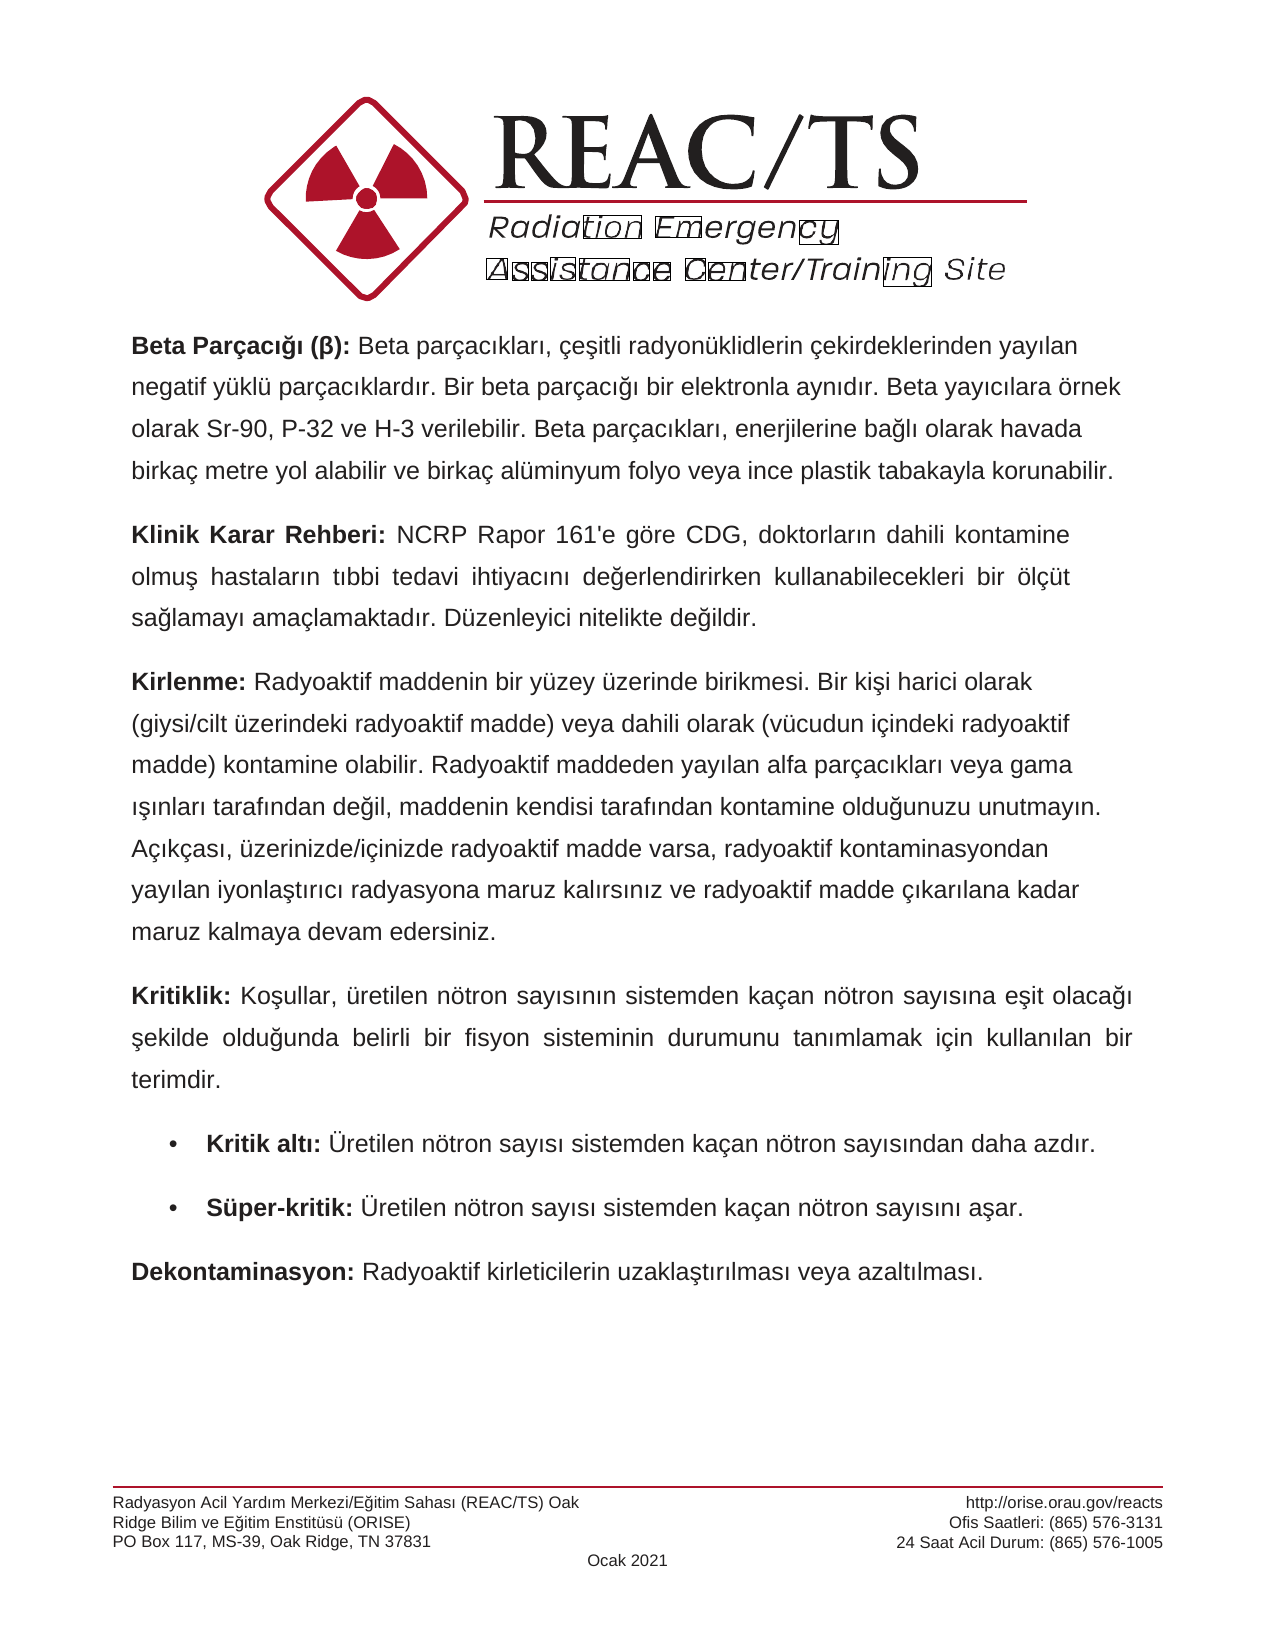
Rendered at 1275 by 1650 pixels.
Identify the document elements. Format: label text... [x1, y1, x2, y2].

picture [532, 263, 547, 280]
picture [487, 259, 507, 279]
picture [686, 259, 705, 280]
list Süper-kritik: Üretilen nötron sayısı sistemden kaçan nötron sayısını aşar. [169, 1193, 1160, 1222]
text Kirlenme: Radyoaktif maddenin bir yüzey üzerinde birikmesi. Bir kişi harici olarak (giysi/cilt üzerindeki radyoaktif madde) veya dahili olarak (vücudun içindeki radyoaktif madde) kontamine olabilir. Radyoaktif maddeden yayılan alfa parçacıkları veya gama ışınları tarafından değil, maddenin kendisi tarafından kontamine olduğunuzu unutmayın. Açıkçası, üzerinizde/içinizde radyoaktif madde varsa, radyoaktif kontaminasyondan yayılan iyonlaştırıcı radyasyona maruz kalırsınız ve radyoaktif madde çıkarılana kadar maruz kalmaya devam edersiniz. [131, 667, 1105, 946]
list Kritik altı: Üretilen nötron sayısı sistemden kaçan nötron sayısından daha azdır. [169, 1129, 1160, 1157]
picture [513, 263, 528, 280]
picture [551, 258, 575, 280]
picture [584, 216, 641, 238]
picture [884, 258, 931, 286]
picture [800, 221, 838, 244]
text Dekontaminasyon: Radyoaktif kirleticilerin uzaklaştırılması veya azaltılması. [131, 1257, 1160, 1286]
picture [634, 263, 649, 280]
picture [945, 257, 1005, 280]
picture [654, 263, 670, 280]
picture [356, 188, 377, 209]
picture [656, 217, 701, 237]
picture [580, 259, 629, 280]
text Klinik Karar Rehberi: NCRP Rapor 161'e göre CDG, doktorların dahili kontamine olmuş hastaların tıbbi tedavi ihtiyacını değerlendirirken kullanabilecekleri bir ölçüt sağlamayı amaçlamaktadır. Düzenleyici nitelikte değildir. [131, 520, 1071, 632]
picture [709, 263, 745, 280]
text Kritiklik: Koşullar, üretilen nötron sayısının sistemden kaçan nötron sayısına eşit olacağı şekilde olduğunda belirli bir fisyon sisteminin durumunu tanımlamak için kullanılan bir terimdir. [131, 981, 1135, 1093]
text Beta Parçacığı (β): Beta parçacıkları, çeşitli radyonüklidlerin çekirdeklerinden yayılan negatif yüklü parçacıklardır. Bir beta parçacığı bir elektronla aynıdır. Beta yayıcılara örnek olarak Sr-90, P-32 ve H-3 verilebilir. Beta parçacıkları, enerjilerine bağlı olarak havada birkaç metre yol alabilir ve birkaç alüminyum folyo veya ince plastik tabakayla korunabilir. [131, 331, 1132, 484]
